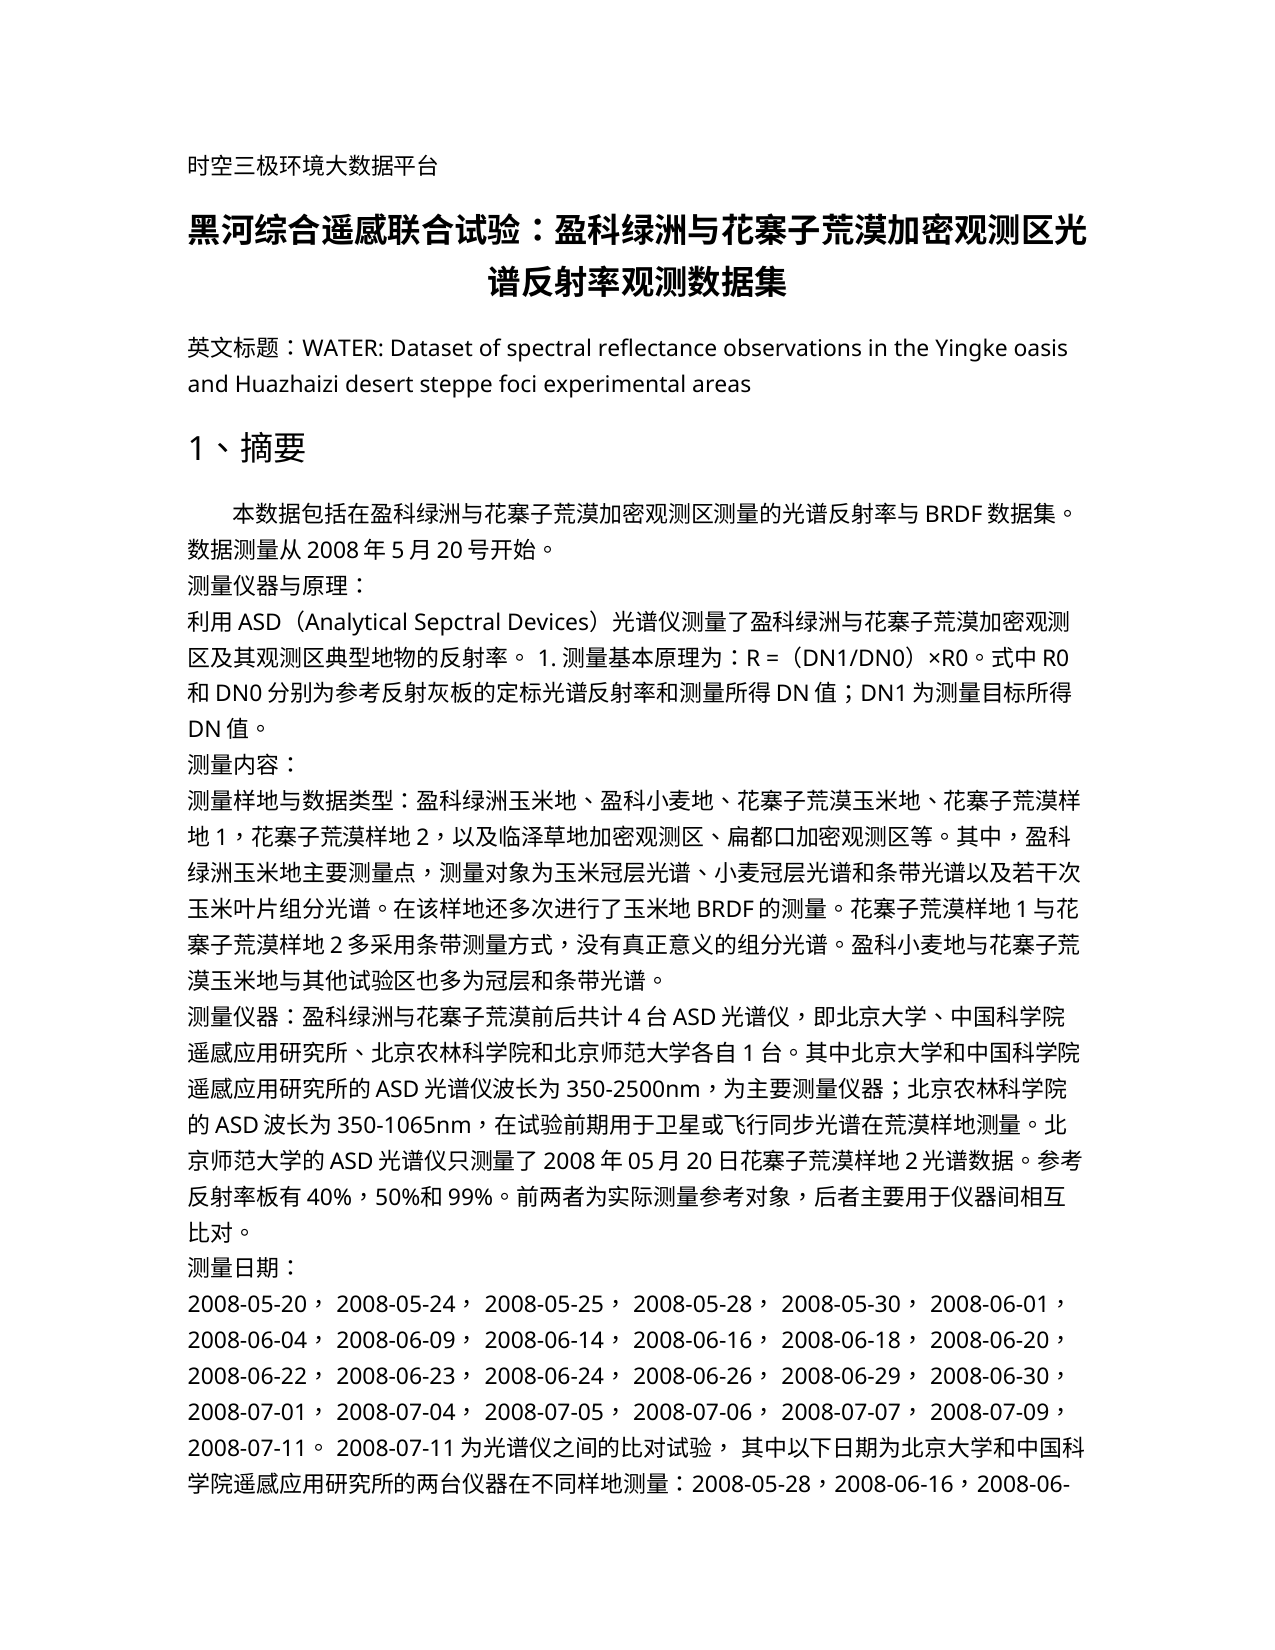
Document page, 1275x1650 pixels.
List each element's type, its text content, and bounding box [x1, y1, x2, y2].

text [187, 498, 1087, 1499]
text 时空三极环境大数据平台 [187, 150, 1087, 181]
text 1、摘要 [187, 425, 1087, 470]
text 英文标题：WATER: Dataset of spectral reflectance observations in the Yingke oasis and Huazhaizi desert steppe foci experimental areas [187, 332, 1087, 399]
text 黑河综合遥感联合试验：盈科绿洲与花寨子荒漠加密观测区光谱反射率观测数据集 [187, 207, 1087, 304]
